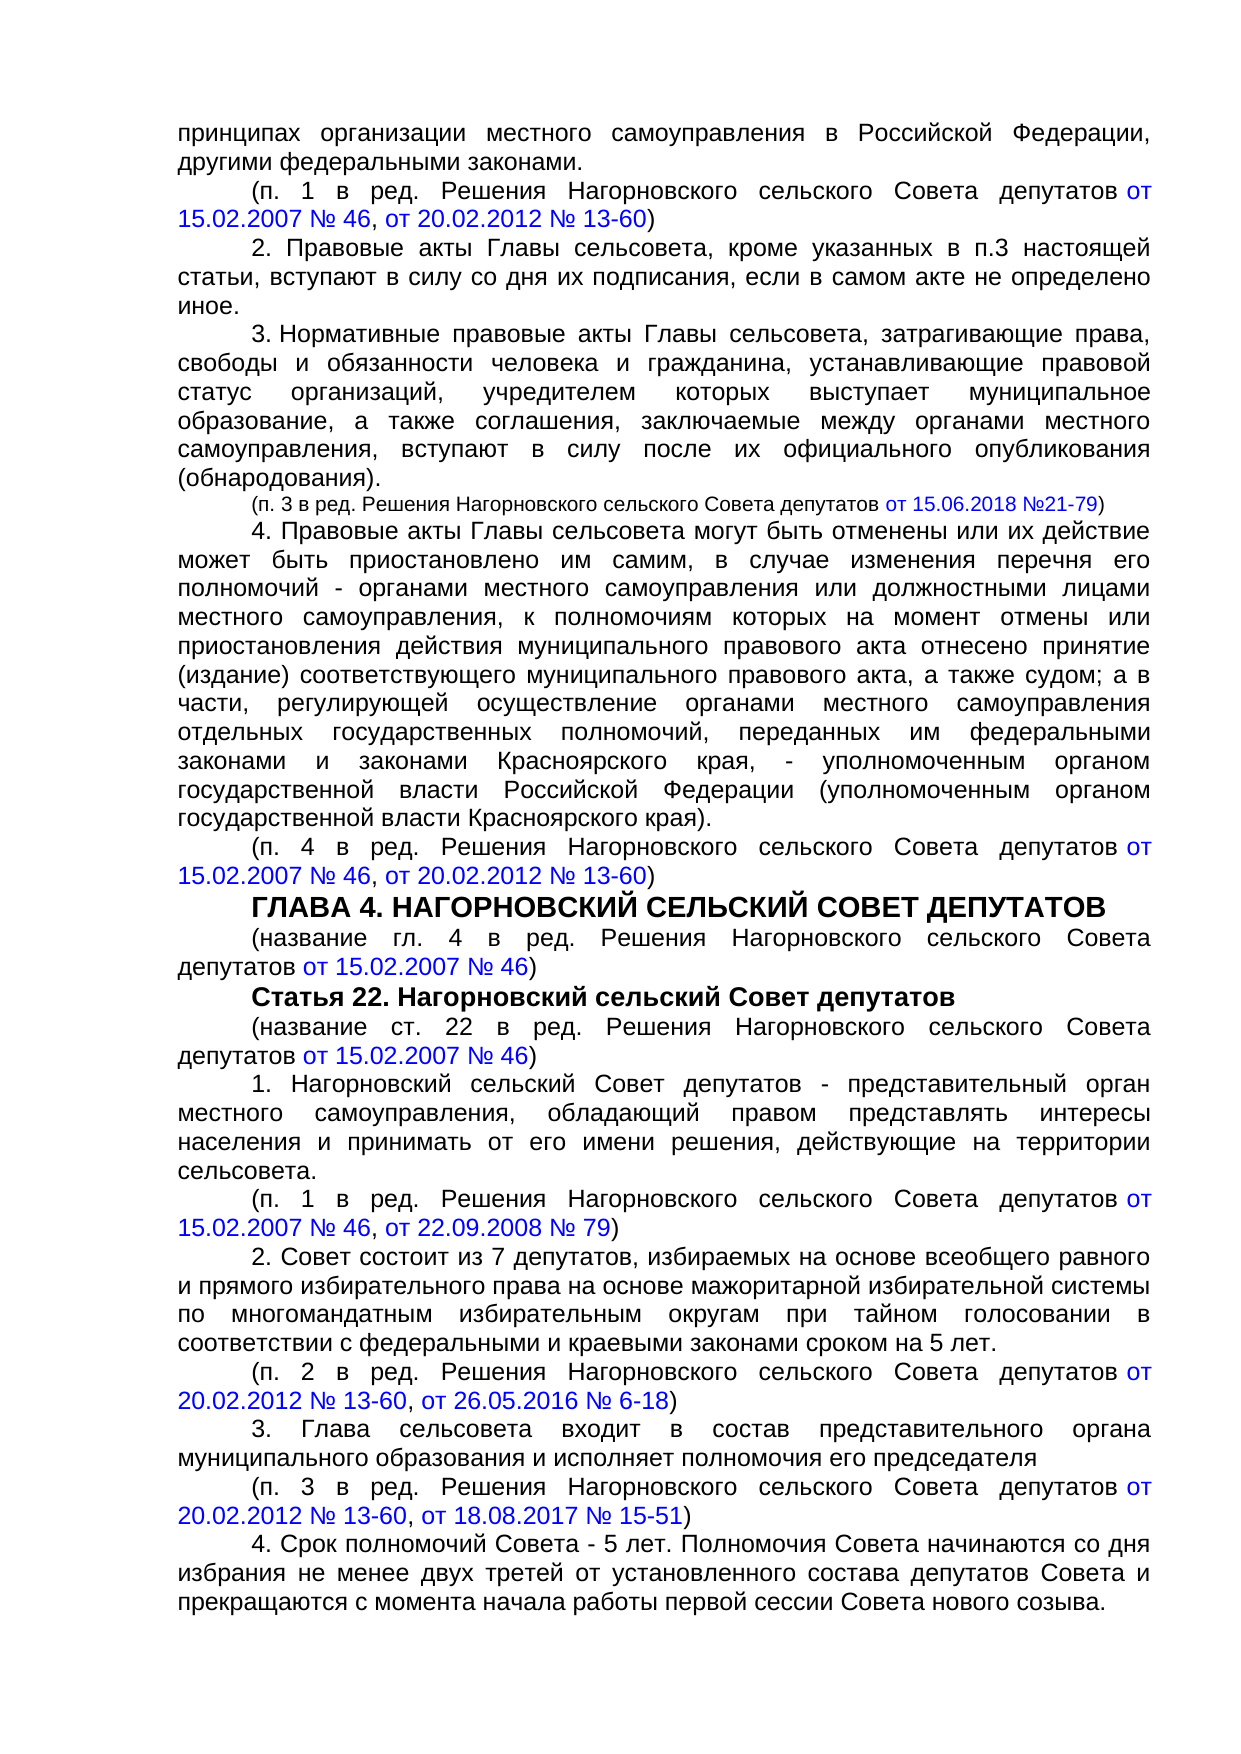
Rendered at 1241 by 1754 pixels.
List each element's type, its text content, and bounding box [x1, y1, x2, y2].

text 4. Правовые акты Главы сельсовета могут быть отменены или их действие может быть приостановлено им самим, в случае изменения перечня его полномочий - органами местного самоуправления или должностными лицами местного самоуправления, к полномочиям которых на момент отмены или приостановления действия муниципального правового акта отнесено принятие (издание) соответствующего муниципального правового акта, а также судом; а в части, регулирующей осуществление органами местного самоуправления отдельных государственных полномочий, переданных им федеральными законами и законами Красноярского края, - уполномоченным органом государственной власти Российской Федерации (уполномоченным органом государственной власти Красноярского края). [177, 516, 1152, 832]
text (п. 4 в ред. Решения Нагорновского сельского Совета депутатов от 15.02.2007 № 46, от 20.02.2012 № 13-60) [177, 832, 1152, 889]
text (п. 3 в ред. Решения Нагорновского сельского Совета депутатов от 20.02.2012 № 13-60, от 18.08.2017 № 15-51) [177, 1472, 1152, 1529]
text 2. Совет состоит из 7 депутатов, избираемых на основе всеобщего равного и прямого избирательного права на основе мажоритарной избирательной системы по многомандатным избирательным округам при тайном голосовании в соответствии с федеральными и краевыми законами сроком на 5 лет. [177, 1242, 1152, 1357]
text (п. 2 в ред. Решения Нагорновского сельского Совета депутатов от 20.02.2012 № 13-60, от 26.05.2016 № 6-18) [177, 1357, 1152, 1414]
text (название гл. 4 в ред. Решения Нагорновского сельского Совета депутатов от 15.02.2007 № 46) [177, 923, 1152, 981]
text (п. 1 в ред. Решения Нагорновского сельского Совета депутатов от 15.02.2007 № 46, от 20.02.2012 № 13-60) [177, 176, 1152, 233]
text (п. 1 в ред. Решения Нагорновского сельского Совета депутатов от 15.02.2007 № 46, от 22.09.2008 № 79) [177, 1184, 1152, 1242]
text 3. Глава сельсовета входит в состав представительного органа муниципального образования и исполняет полномочия его председателя [177, 1414, 1152, 1472]
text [177, 118, 1152, 176]
text (п. 3 в ред. Решения Нагорновского сельского Совета депутатов от 15.06.2018 №21-79) [177, 492, 1152, 516]
text ГЛАВА 4. НАГОРНОВСКИЙ СЕЛЬСКИЙ СОВЕТ ДЕПУТАТОВ [177, 889, 1152, 923]
text 3. Нормативные правовые акты Главы сельсовета, затрагивающие права, свободы и обязанности человека и гражданина, устанавливающие правовой статус организаций, учредителем которых выступает муниципальное образование, а также соглашения, заключаемые между органами местного самоуправления, вступают в силу после их официального опубликования (обнародования). [177, 319, 1152, 492]
text (название ст. 22 в ред. Решения Нагорновского сельского Совета депутатов от 15.02.2007 № 46) [177, 1012, 1152, 1069]
text 1. Нагорновский сельский Совет депутатов - представительный орган местного самоуправления, обладающий правом представлять интересы населения и принимать от его имени решения, действующие на территории сельсовета. [177, 1069, 1152, 1184]
text 4. Срок полномочий Совета - 5 лет. Полномочия Совета начинаются со дня избрания не менее двух третей от установленного состава депутатов Совета и прекращаются с момента начала работы первой сессии Совета нового созыва. [177, 1529, 1152, 1616]
text 2. Правовые акты Главы сельсовета, кроме указанных в п.3 настоящей статьи, вступают в силу со дня их подписания, если в самом акте не определено иное. [177, 233, 1152, 319]
text Статья 22. Нагорновский сельский Совет депутатов [177, 981, 1152, 1012]
